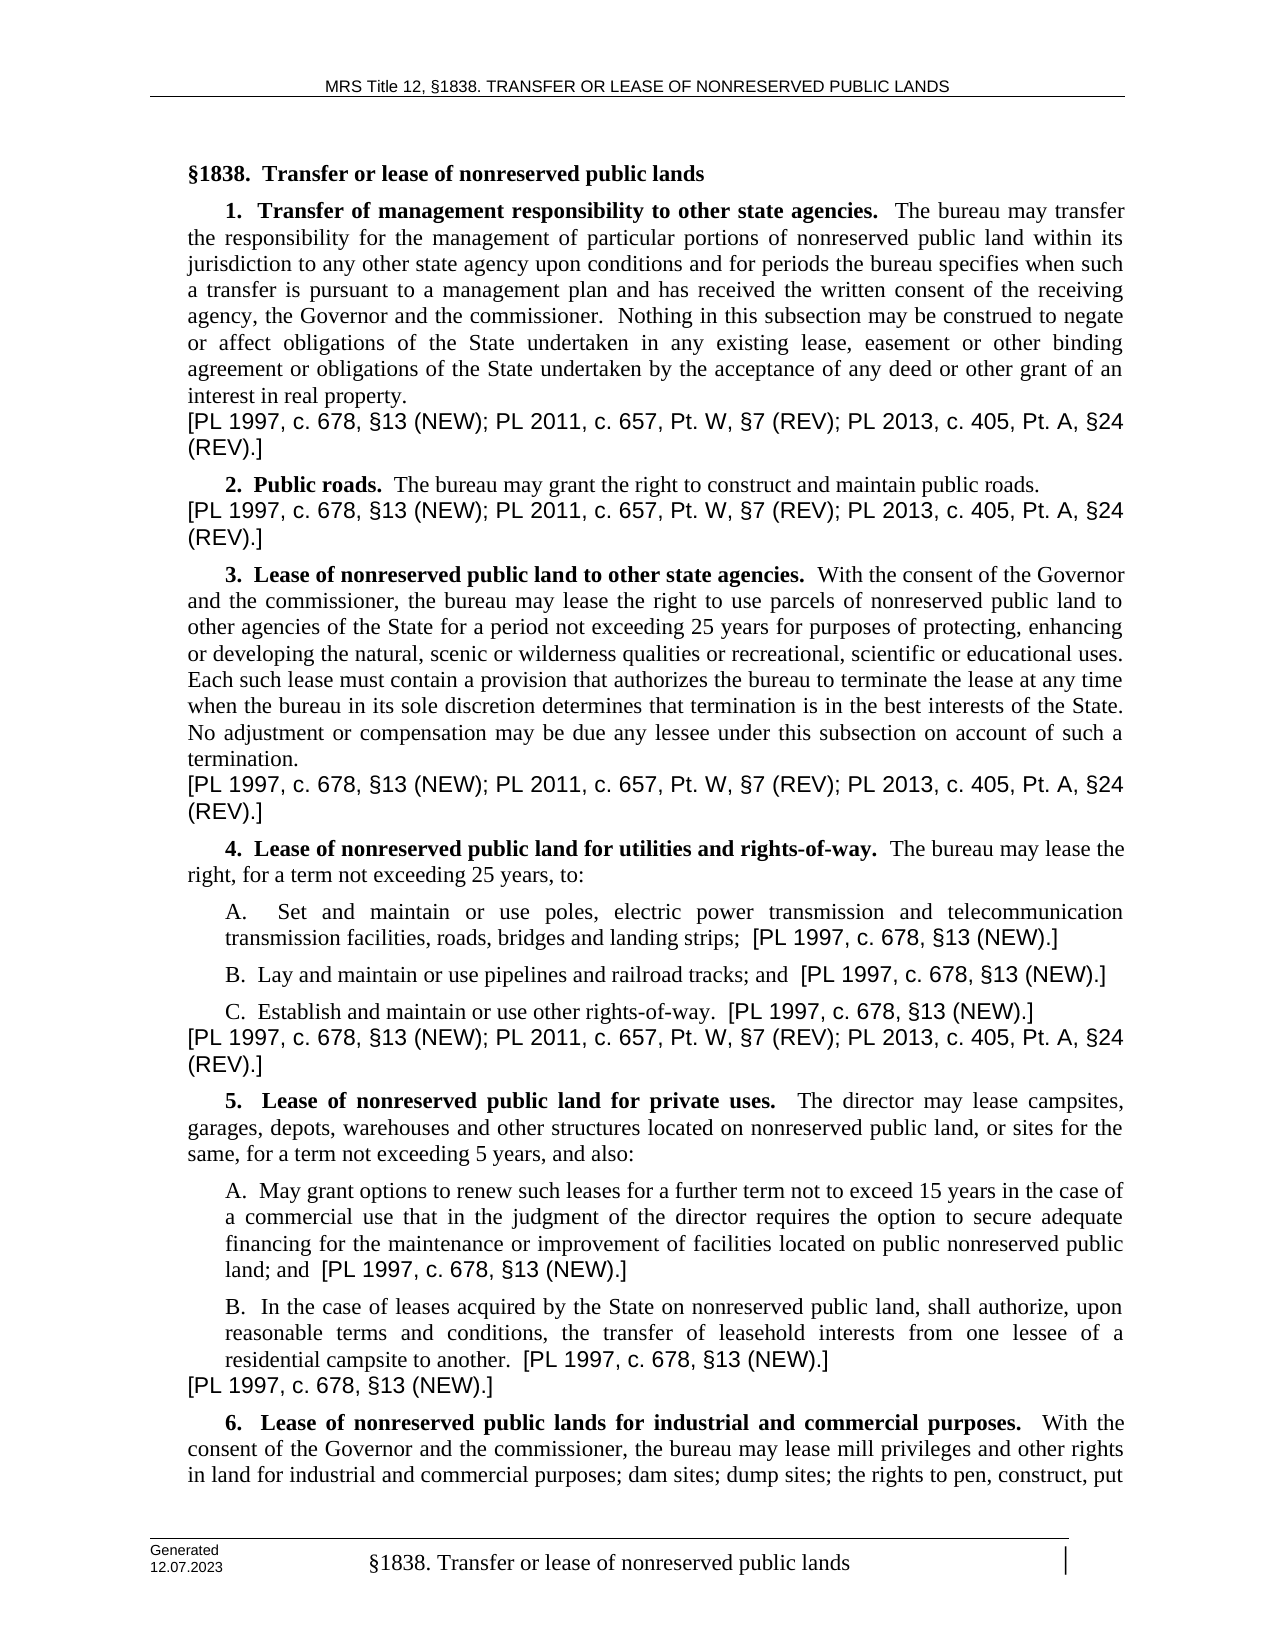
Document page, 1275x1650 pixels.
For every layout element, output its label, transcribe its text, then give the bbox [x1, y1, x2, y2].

text 1. Transfer of management responsibility to other state agencies. The bureau may transfer the responsibility for the management of particular portions of nonreserved public land within its jurisdiction to any other state agency upon conditions and for periods the bureau specifies when such a transfer is pursuant to a management plan and has received the written consent of the receiving agency, the Governor and the commissioner. Nothing in this subsection may be construed to negate or affect obligations of the State undertaken in any existing lease, easement or other binding agreement or obligations of the State undertaken by the acceptance of any deed or other grant of an interest in real property. [187, 197, 1125, 408]
text 5. Lease of nonreserved public land for private uses. The director may lease campsites, garages, depots, warehouses and other structures located on nonreserved public land, or sites for the same, for a term not exceeding 5 years, and also: [187, 1087, 1125, 1166]
text §1838. Transfer or lease of nonreserved public lands [187, 160, 1125, 187]
text C. Establish and maintain or use other rights-of-way. [PL 1997, c. 678, §13 (NEW).] [225, 998, 1125, 1024]
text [187, 1409, 1125, 1488]
text B. In the case of leases acquired by the State on nonreserved public land, shall authorize, upon reasonable terms and conditions, the transfer of leasehold interests from one lessee of a residential campsite to another. [PL 1997, c. 678, §13 (NEW).] [225, 1293, 1125, 1372]
text 4. Lease of nonreserved public land for utilities and rights-of-way. The bureau may lease the right, for a term not exceeding 25 years, to: [187, 834, 1125, 887]
text [PL 1997, c. 678, §13 (NEW); PL 2011, c. 657, Pt. W, §7 (REV); PL 2013, c. 405, Pt. A, §24 (REV).] [187, 1024, 1125, 1077]
text A. May grant options to renew such leases for a further term not to exceed 15 years in the case of a commercial use that in the judgment of the director requires the option to secure adequate financing for the maintenance or improvement of facilities located on public nonreserved public land; and [PL 1997, c. 678, §13 (NEW).] [225, 1177, 1125, 1282]
text [PL 1997, c. 678, §13 (NEW); PL 2011, c. 657, Pt. W, §7 (REV); PL 2013, c. 405, Pt. A, §24 (REV).] [187, 771, 1125, 824]
text A. Set and maintain or use poles, electric power transmission and telecommunication transmission facilities, roads, bridges and landing strips; [PL 1997, c. 678, §13 (NEW).] [225, 898, 1125, 951]
text 3. Lease of nonreserved public land to other state agencies. With the consent of the Governor and the commissioner, the bureau may lease the right to use parcels of nonreserved public land to other agencies of the State for a period not exceeding 25 years for purposes of protecting, enhancing or developing the natural, scenic or wilderness qualities or recreational, scientific or educational uses. Each such lease must contain a provision that authorizes the bureau to terminate the lease at any time when the bureau in its sole discretion determines that termination is in the best interests of the State. No adjustment or compensation may be due any lessee under this subsection on account of such a termination. [187, 561, 1125, 771]
text B. Lay and maintain or use pipelines and railroad tracks; and [PL 1997, c. 678, §13 (NEW).] [225, 961, 1125, 987]
text [PL 1997, c. 678, §13 (NEW).] [187, 1372, 1125, 1398]
text [PL 1997, c. 678, §13 (NEW); PL 2011, c. 657, Pt. W, §7 (REV); PL 2013, c. 405, Pt. A, §24 (REV).] [187, 497, 1125, 550]
text 2. Public roads. The bureau may grant the right to construct and maintain public roads. [187, 471, 1125, 497]
text [PL 1997, c. 678, §13 (NEW); PL 2011, c. 657, Pt. W, §7 (REV); PL 2013, c. 405, Pt. A, §24 (REV).] [187, 408, 1125, 461]
